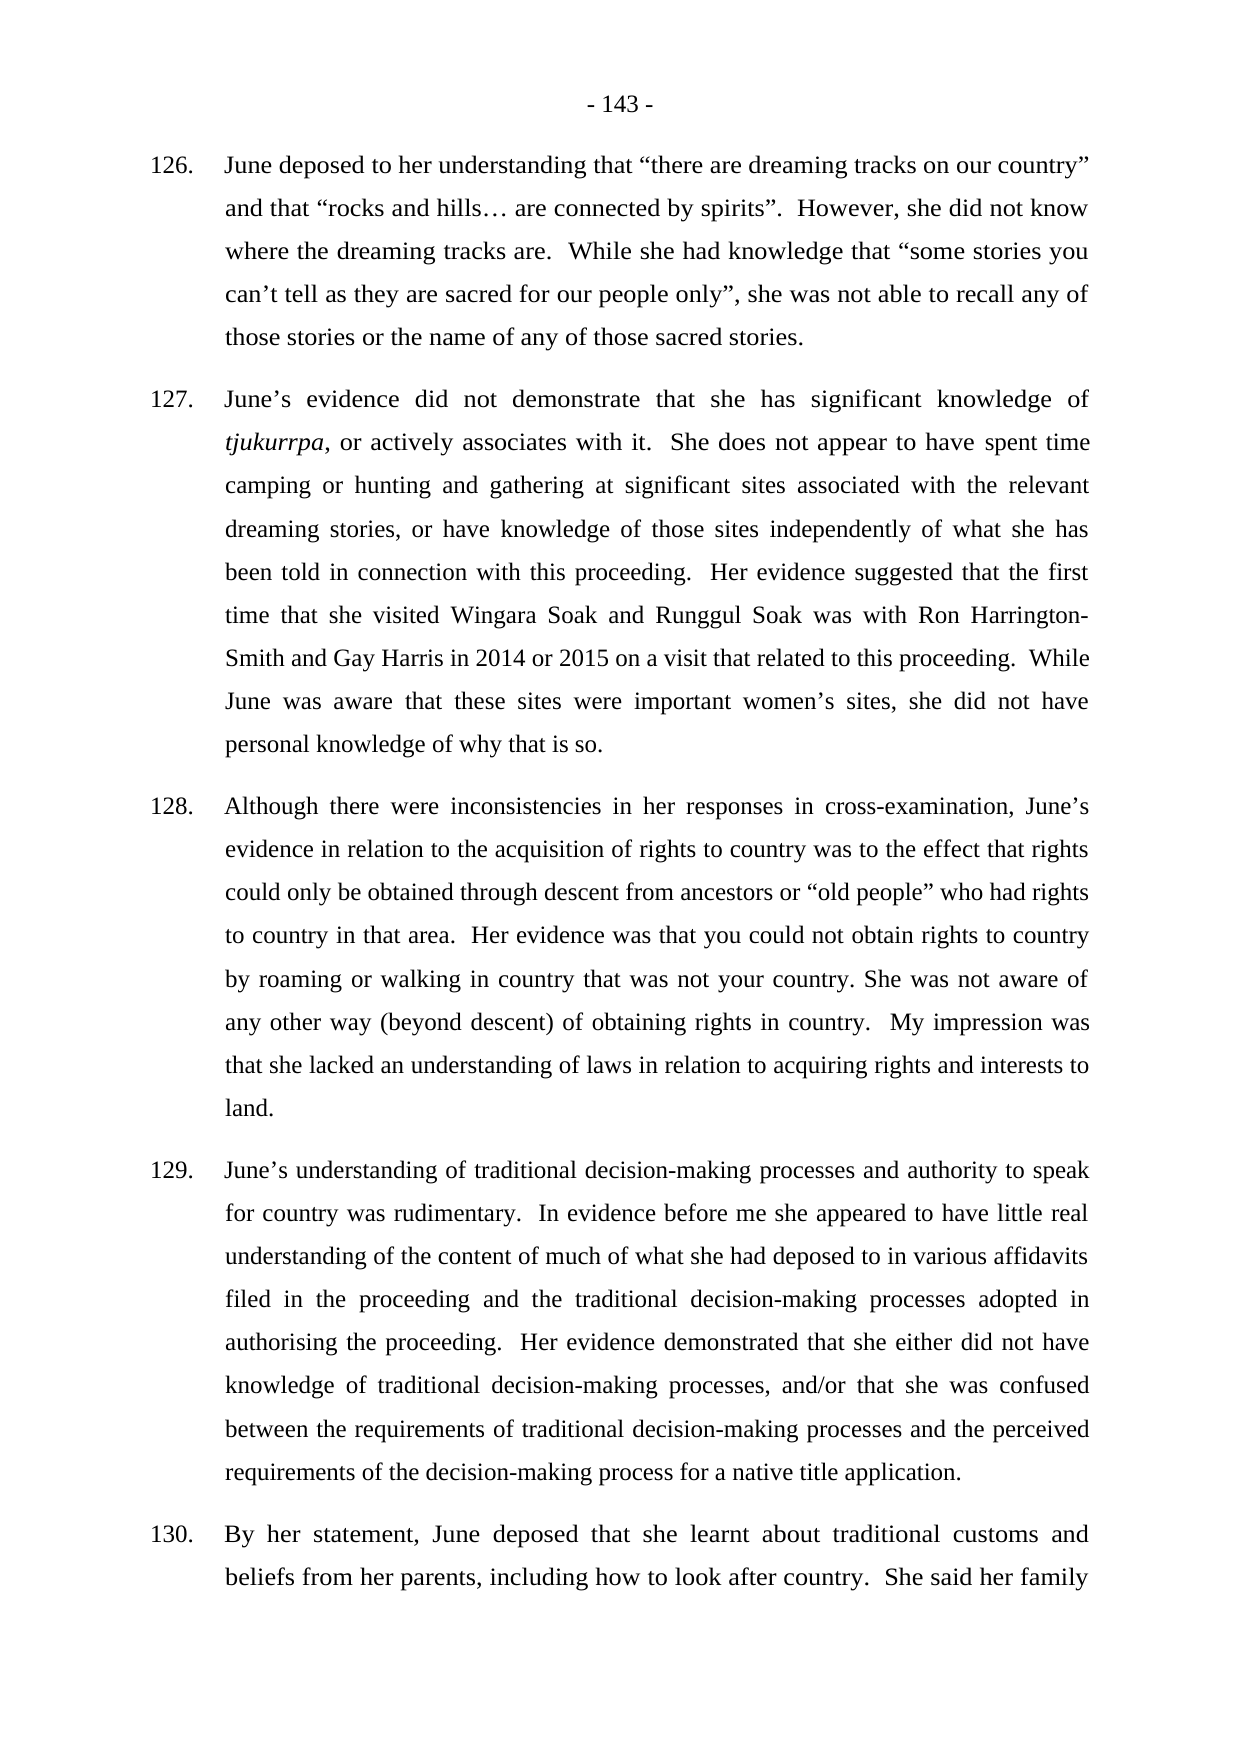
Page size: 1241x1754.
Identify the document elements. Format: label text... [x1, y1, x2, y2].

list Although there were inconsistencies in her responses in cross-examination, June’s evidence in relation to the acquisition of rights to country was to the effect that rights could only be obtained through descent from ancestors or “old people” who had rights to country in that area. Her evidence was that you could not obtain rights to country by roaming or walking in country that was not your country. She was not aware of any other way (beyond descent) of obtaining rights in country. My impression was that she lacked an understanding of laws in relation to acquiring rights and interests to land. [150, 791, 1090, 1122]
list June’s understanding of traditional decision-making processes and authority to speak for country was rudimentary. In evidence before me she appeared to have little real understanding of the content of much of what she had deposed to in various affidavits filed in the proceeding and the traditional decision-making processes adopted in authorising the proceeding. Her evidence demonstrated that she either did not have knowledge of traditional decision-making processes, and/or that she was confused between the requirements of traditional decision-making processes and the perceived requirements of the decision-making process for a native title application. [150, 1155, 1090, 1486]
list June deposed to her understanding that “there are dreaming tracks on our country” and that “rocks and hills… are connected by spirits”. However, she did not know where the dreaming tracks are. While she had knowledge that “some stories you can’t tell as they are sacred for our people only”, she was not able to recall any of those stories or the name of any of those sacred stories. [150, 150, 1090, 351]
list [150, 1519, 1090, 1591]
list June’s evidence did not demonstrate that she has significant knowledge of tjukurrpa, or actively associates with it. She does not appear to have spent time camping or hunting and gathering at significant sites associated with the relevant dreaming stories, or have knowledge of those sites independently of what she has been told in connection with this proceeding. Her evidence suggested that the first time that she visited Wingara Soak and Runggul Soak was with Ron Harrington-Smith and Gay Harris in 2014 or 2015 on a visit that related to this proceeding. While June was aware that these sites were important women’s sites, she did not have personal knowledge of why that is so. [150, 384, 1090, 758]
